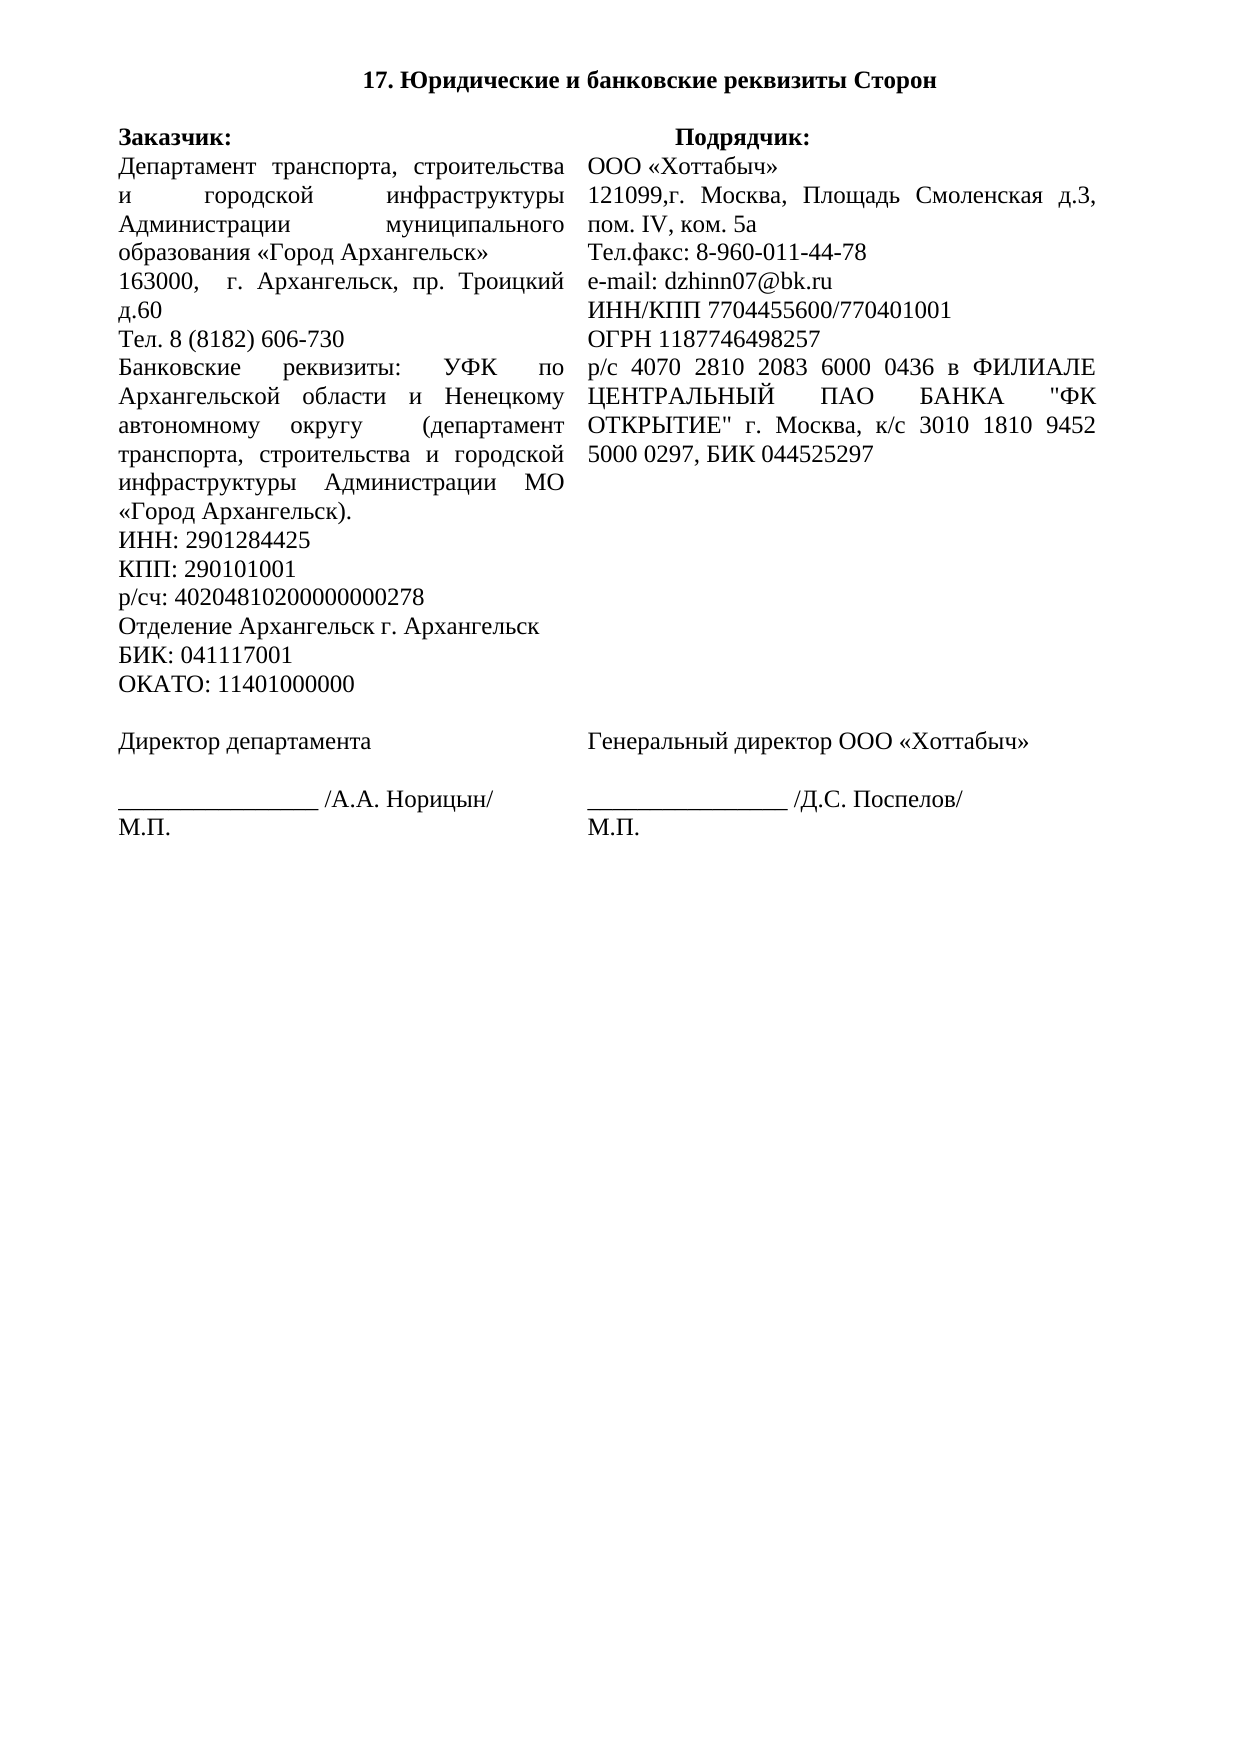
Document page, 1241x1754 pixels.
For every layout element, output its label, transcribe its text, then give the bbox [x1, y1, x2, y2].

text 17. Юридические и банковские реквизиты Сторон [118, 65, 1181, 94]
table_header Заказчик: Департамент транспорта, строительства и городской инфраструктуры Администрации муниципального образования «Город Архангельск» 163000, г. Архангельск, пр. Троицкий д.60 Тел. 8 (8182) 606-730 Банковские реквизиты: УФК по Архангельской области и Ненецкому автономному округу (департамент транспорта, строительства и городской инфраструктуры Администрации МО «Город Архангельск). ИНН: 2901284425 КПП: 290101001 р/сч: 40204810200000000278 Отделение Архангельск г. Архангельск БИК: 041117001 ОКАТО: 11401000000 Директор департамента ________________ /А.А. Норицын/ М.П. [107, 123, 576, 865]
table_header Подрядчик: ООО «Хоттабыч» 121099,г. Москва, Площадь Смоленская д.3, пом. IV, ком. 5а Тел.факс: 8-960-011-44-78 e-mail: dzhinn07@bk.ru ИНН/КПП 7704455600/770401001 ОГРН 1187746498257 р/с 4070 2810 2083 6000 0436 в ФИЛИАЛЕ ЦЕНТРАЛЬНЫЙ ПАО БАНКА "ФК ОТКРЫТИЕ" г. Москва, к/с 3010 1810 9452 5000 0297, БИК 044525297 Генеральный директор ООО «Хоттабыч» ________________ /Д.С. Поспелов/ М.П. [576, 123, 1107, 865]
